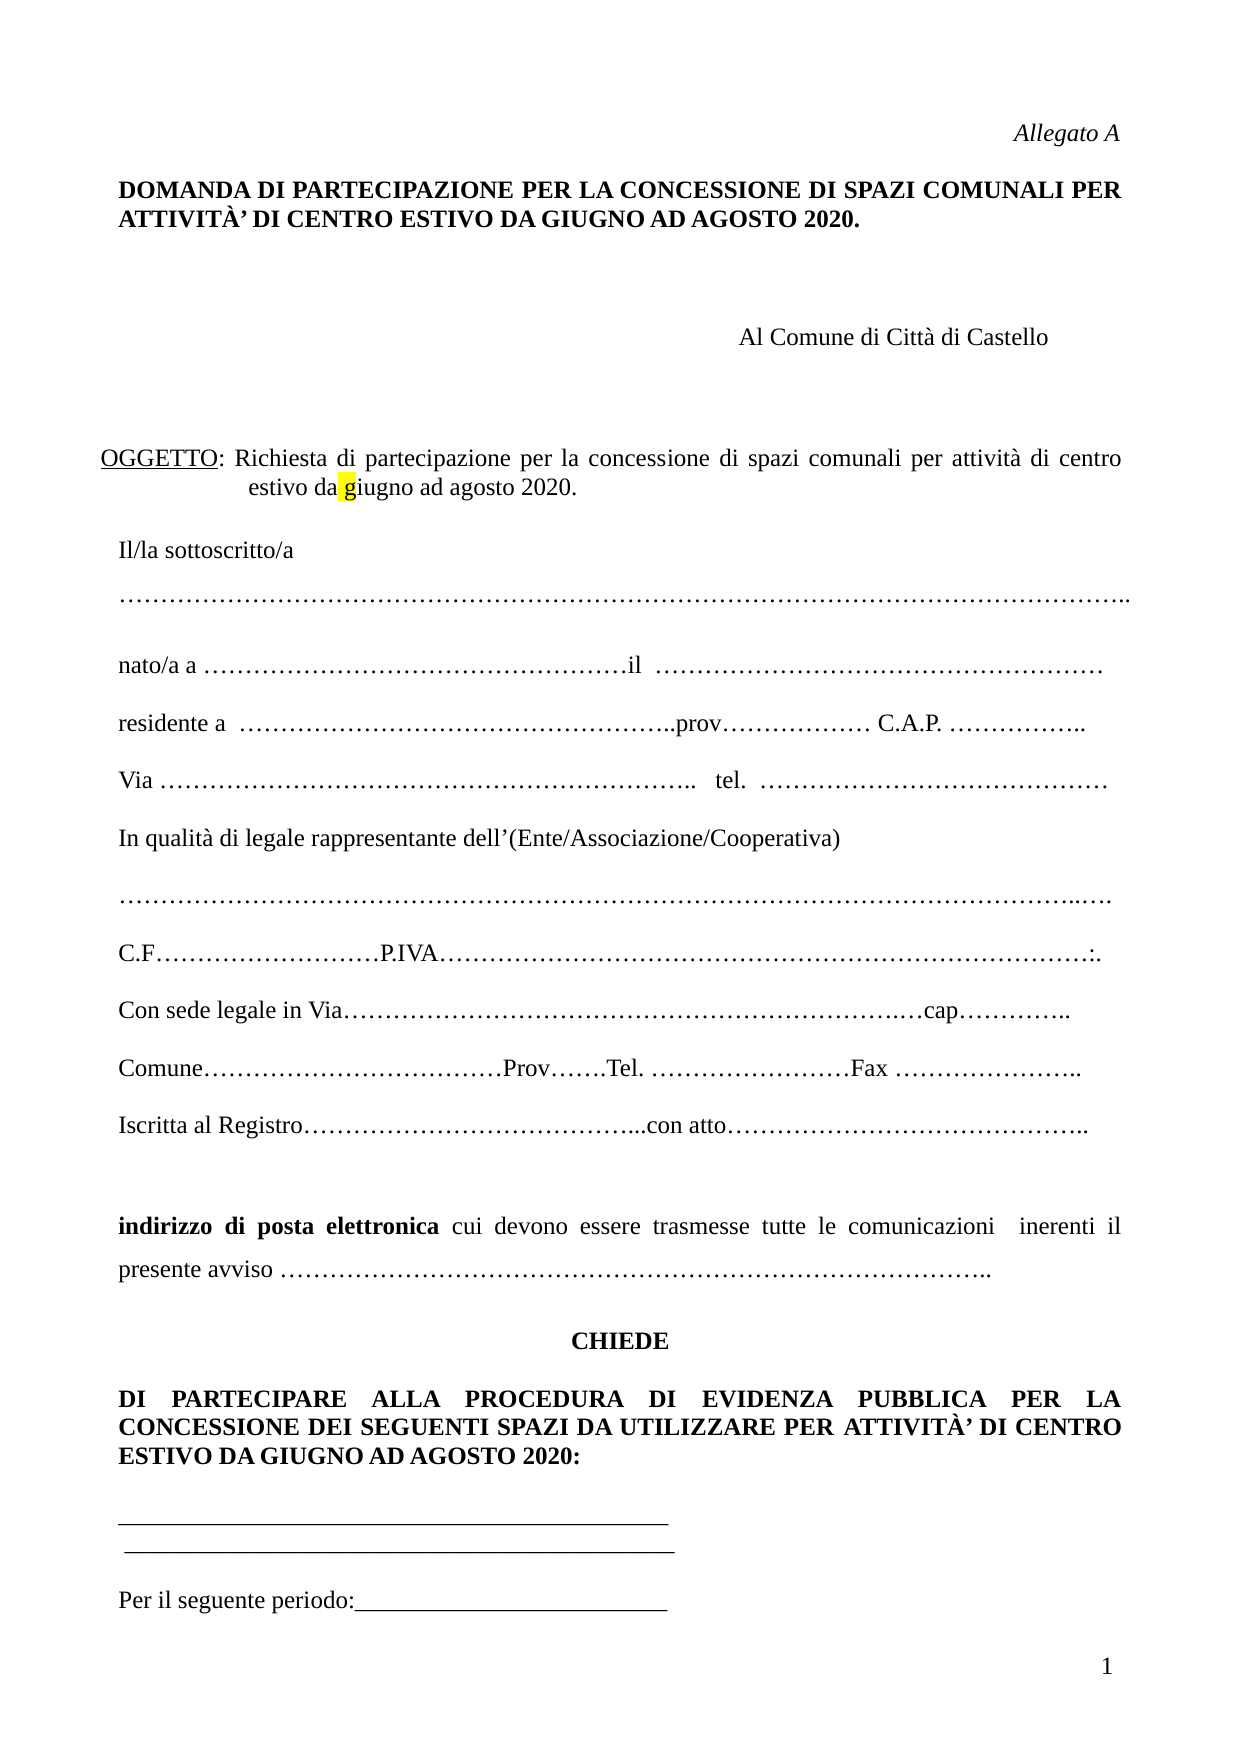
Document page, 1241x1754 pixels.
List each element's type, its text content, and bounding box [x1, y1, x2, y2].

text ………………………………………………………………………………………………………….. [118, 579, 1137, 607]
text Iscritta al Registro…………………………………...con atto…………………………………….. [118, 1111, 1122, 1139]
subtitle Al Comune di Città di Castello [738, 322, 1137, 351]
text CHIEDE [118, 1326, 1122, 1355]
text indirizzo di posta elettronica cui devono essere trasmesse tutte le comunicazioni inerenti il presente avviso ………………………………………………………………………….. [118, 1211, 1122, 1283]
text DOMANDA DI PARTECIPAZIONE per la COncessione di SPAZI COMUNALI per attività’ di CENTRO ESTIVO da giugno aD AGOSTO 2020. [118, 176, 1122, 233]
text DI PARTECIPARE ALLA PROCEDURA DI EVIDENZA PUBBLICA PER LA CONCESSIONE DEI SEGUENTI SPAZI DA UTILIZZARE PER attività’ di CENTRO ESTIVO DA GIUGNO AD AGOSTO 2020: [118, 1384, 1122, 1470]
text residente a ……………………………………………..prov……………… C.A.P. …………….. [118, 708, 1122, 737]
text OGGETTO: Richiesta di partecipazione per la concessione di spazi comunali per attività di centro estivo da giugno ad agosto 2020. [100, 443, 1122, 501]
text C.F………………………P.IVA……………………………………………………………………:. [118, 938, 1122, 967]
text ____________________________________________ [118, 1499, 1122, 1527]
text Il/la sottoscritto/a [118, 536, 1137, 564]
text Per il seguente periodo:_________________________ [118, 1585, 1122, 1614]
text In qualità di legale rappresentante dell’(Ente/Associazione/Cooperativa) [118, 823, 1122, 852]
text Con sede legale in Via………………………………………………………….…cap………….. [118, 996, 1122, 1024]
text nato/a a ……………………………………………il ……………………………………………… [118, 651, 1122, 679]
text Allegato A [118, 118, 1122, 147]
text Comune………………………………Prov…….Tel. ……………………Fax ………………….. [118, 1053, 1122, 1082]
text ____________________________________________ [118, 1527, 1122, 1556]
text ……………………………………………………………………………………………………..…. [118, 881, 1122, 909]
text Via ……………………………………………………….. tel. …………………………………… [118, 766, 1122, 794]
